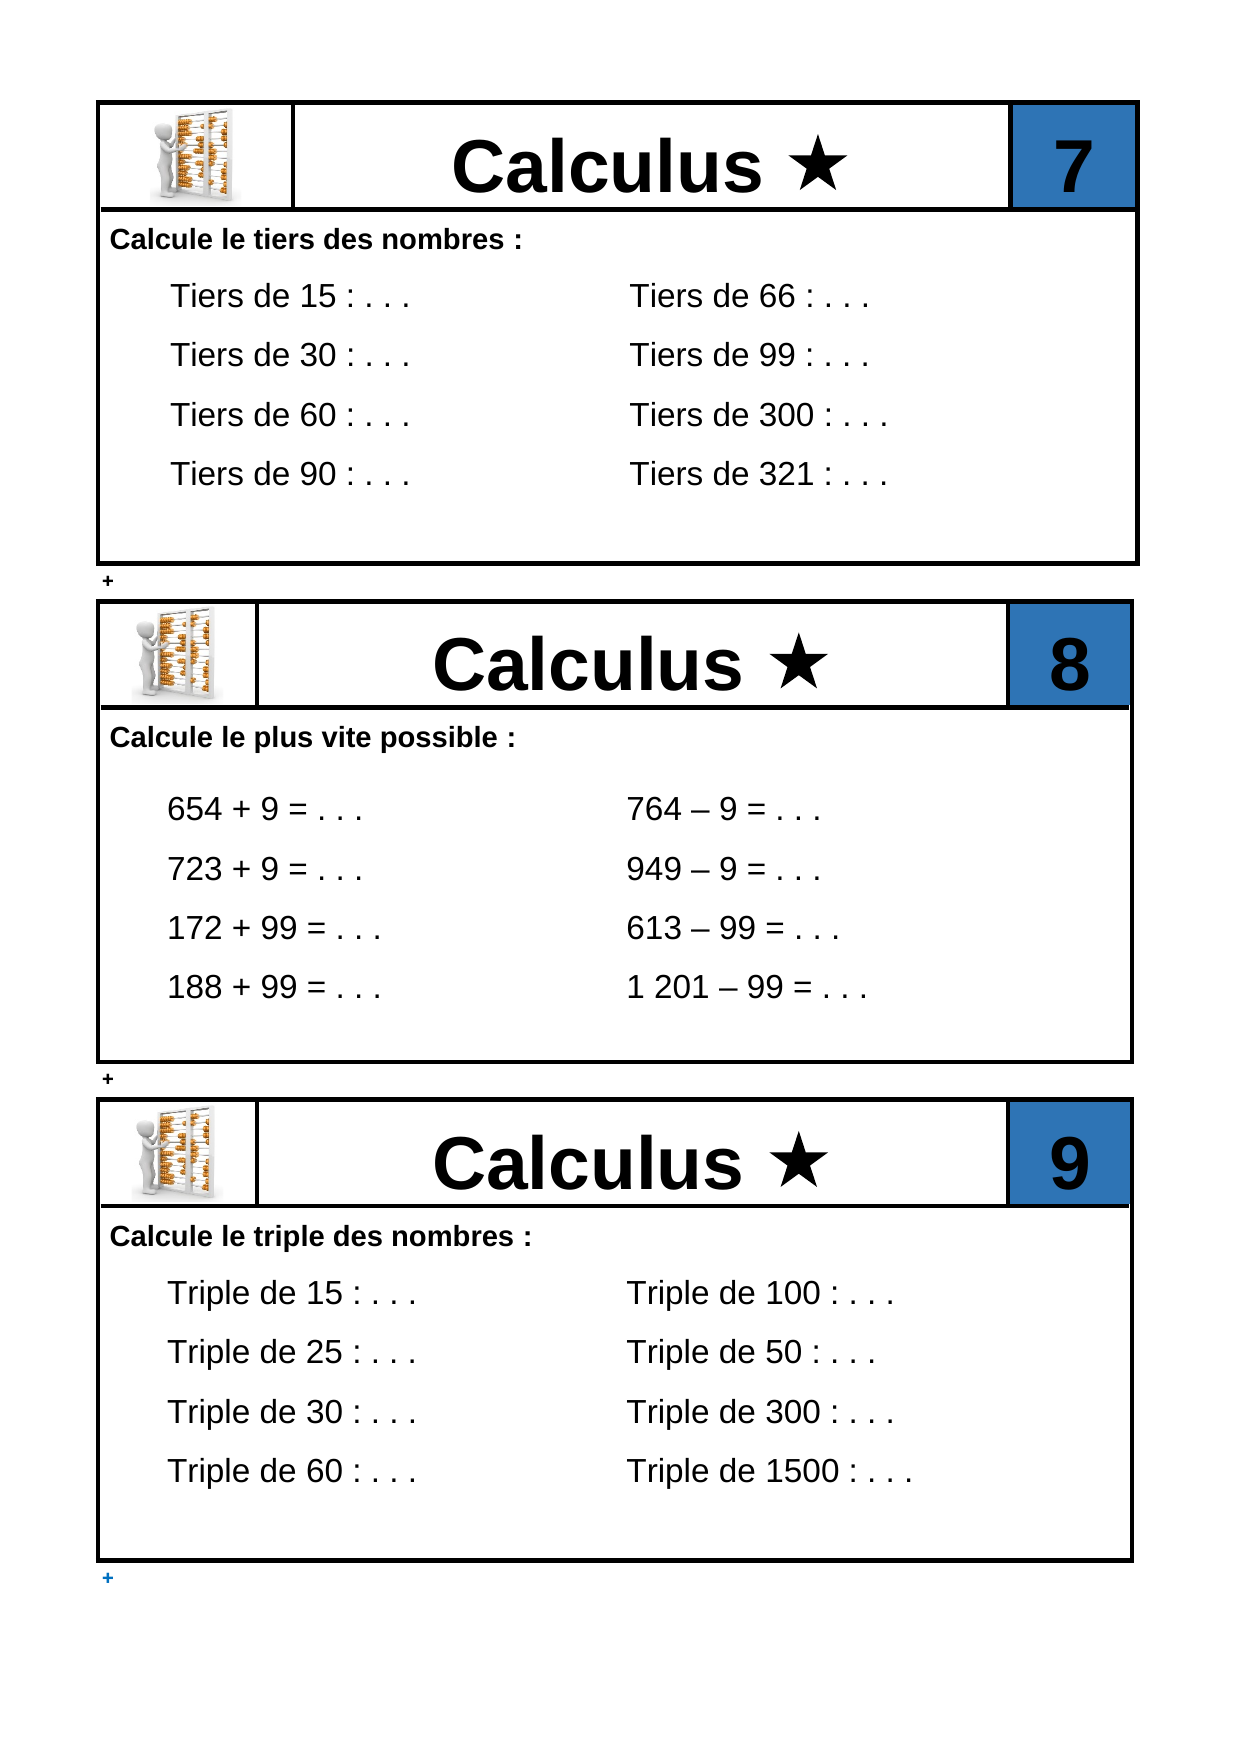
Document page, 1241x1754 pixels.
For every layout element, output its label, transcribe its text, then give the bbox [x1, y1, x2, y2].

table_header [100, 1102, 255, 1204]
picture [149, 106, 242, 206]
table_header 7 [1013, 105, 1135, 207]
text + [100, 1563, 1122, 1591]
table_header [100, 604, 255, 705]
text + [100, 566, 1122, 594]
table_cell Calcule le tiers des nombres : [100, 208, 1135, 561]
table_header 8 [1010, 604, 1130, 705]
text + [100, 1064, 1122, 1093]
table_header 9 [1010, 1102, 1130, 1204]
picture [131, 605, 224, 704]
table_cell Calcule le triple des nombres : [100, 1204, 1130, 1558]
table_header Calculus [259, 604, 1006, 705]
picture [131, 1103, 224, 1202]
table_cell Calcule le plus vite possible : [100, 705, 1130, 1059]
table_header [100, 105, 291, 207]
table_header Calculus [259, 1102, 1006, 1204]
table_header Calculus [295, 105, 1008, 207]
